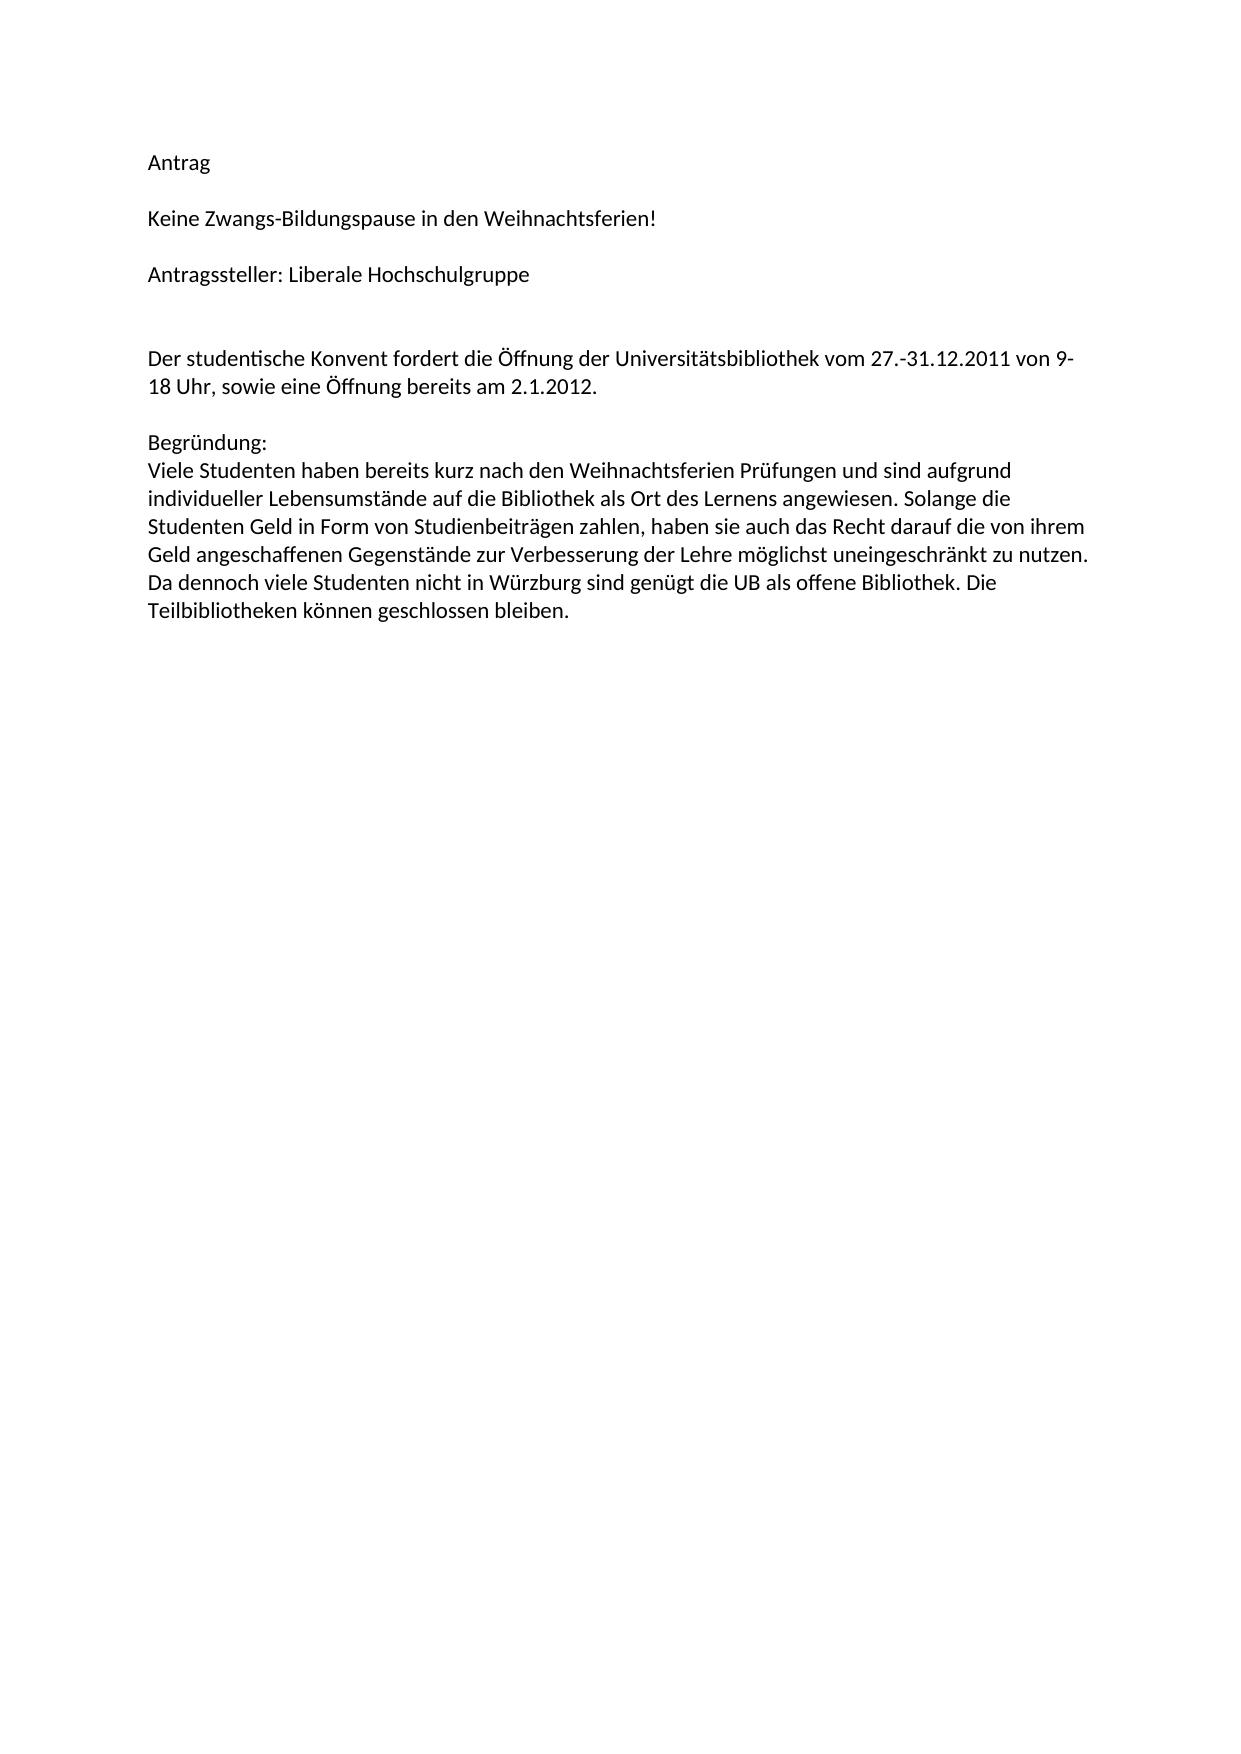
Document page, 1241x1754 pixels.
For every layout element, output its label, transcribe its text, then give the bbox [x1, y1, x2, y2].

text Antragssteller: Liberale Hochschulgruppe [148, 260, 1093, 288]
text Der studentische Konvent fordert die Öffnung der Universitätsbibliothek vom 27.-31.12.2011 von 9-18 Uhr, sowie eine Öffnung bereits am 2.1.2012. [148, 344, 1093, 400]
text Antrag [148, 148, 1093, 176]
text Keine Zwangs-Bildungspause in den Weihnachtsferien! [148, 204, 1093, 232]
text Da dennoch viele Studenten nicht in Würzburg sind genügt die UB als offene Bibliothek. Die Teilbibliotheken können geschlossen bleiben. [148, 568, 1093, 624]
text Begründung: [148, 428, 1093, 456]
text Viele Studenten haben bereits kurz nach den Weihnachtsferien Prüfungen und sind aufgrund individueller Lebensumstände auf die Bibliothek als Ort des Lernens angewiesen. Solange die Studenten Geld in Form von Studienbeiträgen zahlen, haben sie auch das Recht darauf die von ihrem Geld angeschaffenen Gegenstände zur Verbesserung der Lehre möglichst uneingeschränkt zu nutzen. [148, 456, 1093, 568]
